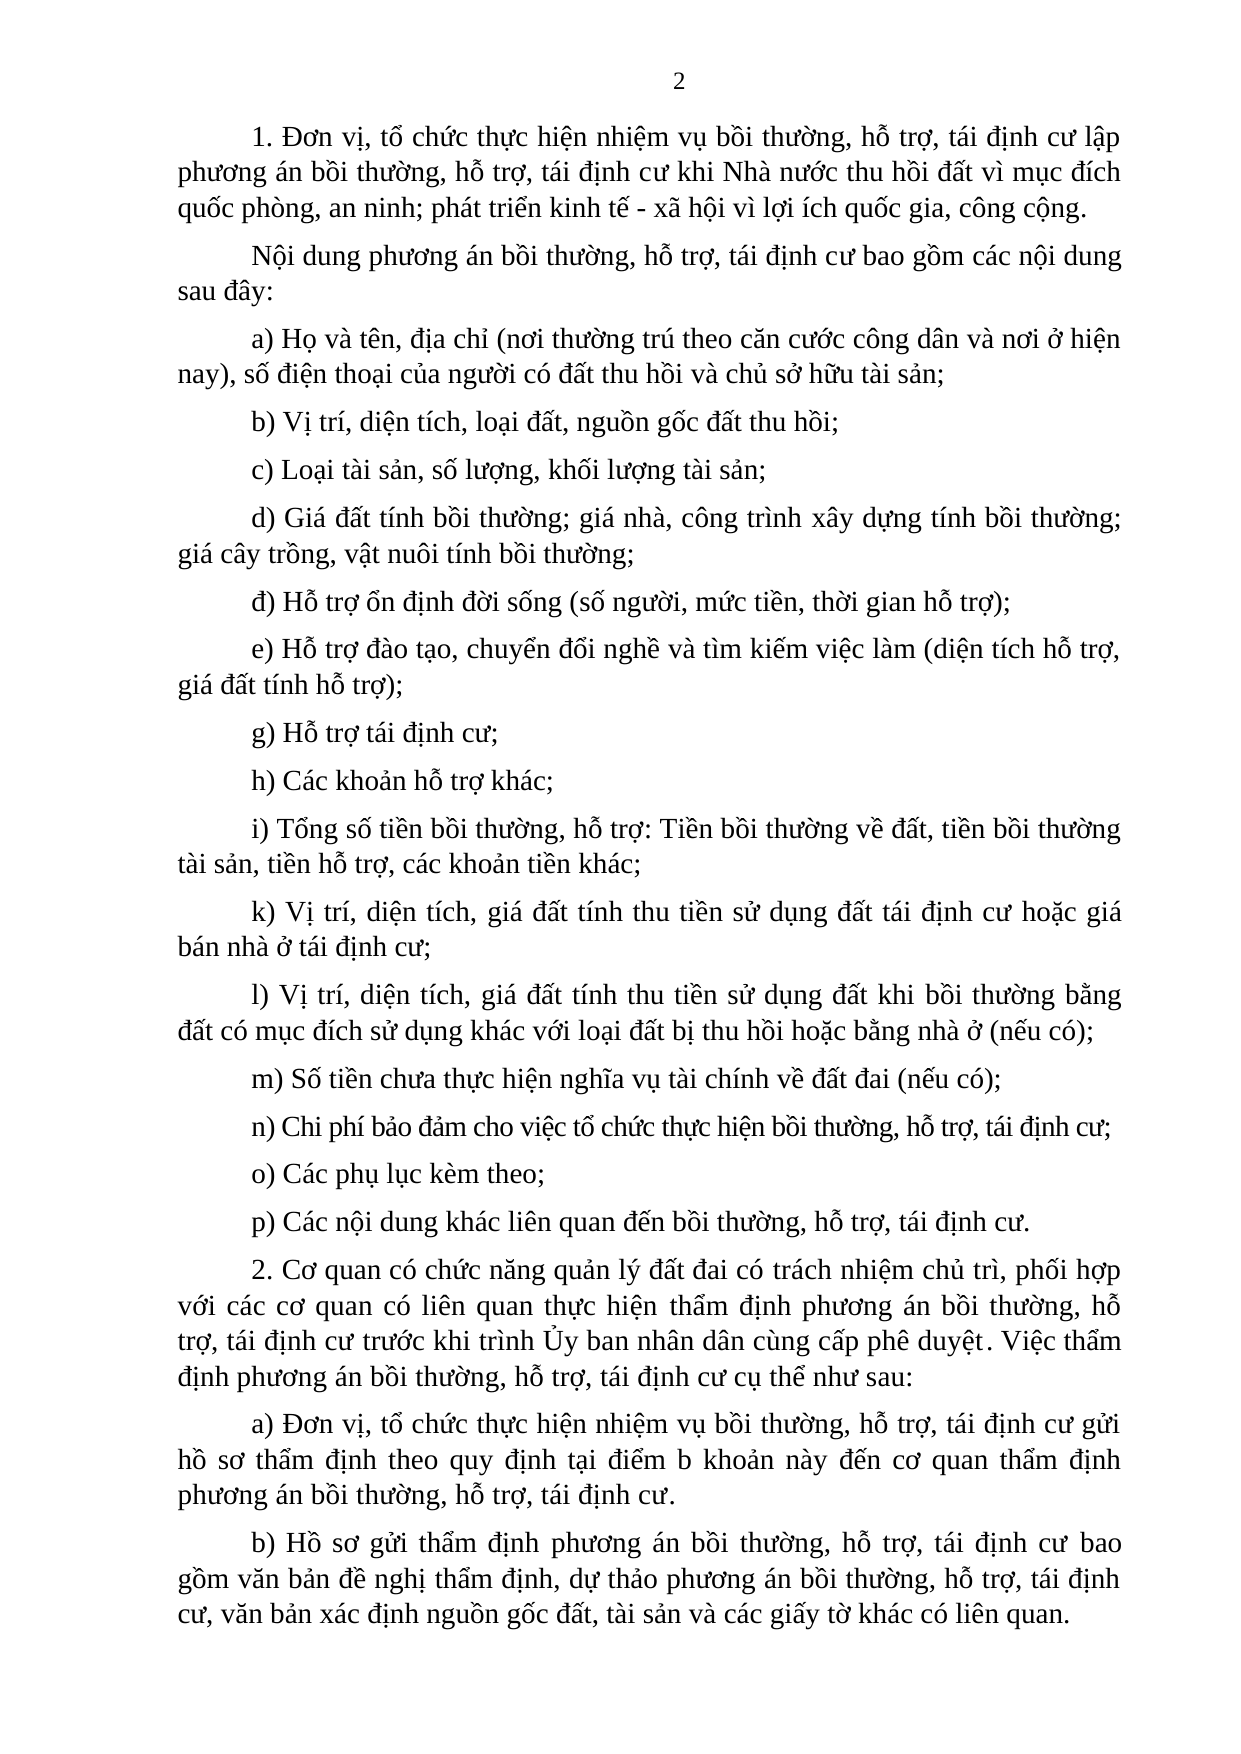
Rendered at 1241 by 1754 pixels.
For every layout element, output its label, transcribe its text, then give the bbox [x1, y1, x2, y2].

text a) Đơn vị, tổ chức thực hiện nhiệm vụ bồi thường, hỗ trợ, tái định cư gửi hồ sơ thẩm định theo quy định tại điểm b khoản này đến cơ quan thẩm định phương án bồi thường, hỗ trợ, tái định cư. [177, 1406, 1122, 1512]
text g) Hỗ trợ tái định cư; [177, 714, 1122, 749]
text 2. Cơ quan có chức năng quản lý đất đai có trách nhiệm chủ trì, phối hợp với các cơ quan có liên quan thực hiện thẩm định phương án bồi thường, hỗ trợ, tái định cư trước khi trình Ủy ban nhân dân cùng cấp phê duyệt. Việc thẩm định phương án bồi thường, hỗ trợ, tái định cư cụ thể như sau: [177, 1251, 1122, 1393]
text i) Tổng số tiền bồi thường, hỗ trợ: Tiền bồi thường về đất, tiền bồi thường tài sản, tiền hỗ trợ, các khoản tiền khác; [177, 810, 1122, 881]
text n) Chi phí bảo đảm cho việc tổ chức thực hiện bồi thường, hỗ trợ, tái định cư; [177, 1108, 1122, 1143]
text o) Các phụ lục kèm theo; [177, 1156, 1122, 1191]
text e) Hỗ trợ đào tạo, chuyển đổi nghề và tìm kiếm việc làm (diện tích hỗ trợ, giá đất tính hỗ trợ); [177, 631, 1122, 701]
text k) Vị trí, diện tích, giá đất tính thu tiền sử dụng đất tái định cư hoặc giá bán nhà ở tái định cư; [177, 893, 1122, 964]
text m) Số tiền chưa thực hiện nghĩa vụ tài chính về đất đai (nếu có); [177, 1060, 1122, 1095]
text d) Giá đất tính bồi thường; giá nhà, công trình xây dựng tính bồi thường; giá cây trồng, vật nuôi tính bồi thường; [177, 499, 1122, 570]
text b) Vị trí, diện tích, loại đất, nguồn gốc đất thu hồi; [177, 403, 1122, 439]
text c) Loại tài sản, số lượng, khối lượng tài sản; [177, 451, 1122, 487]
text p) Các nội dung khác liên quan đến bồi thường, hỗ trợ, tái định cư. [177, 1203, 1122, 1239]
text l) Vị trí, diện tích, giá đất tính thu tiền sử dụng đất khi bồi thường bằng đất có mục đích sử dụng khác với loại đất bị thu hồi hoặc bằng nhà ở (nếu có); [177, 976, 1122, 1047]
text đ) Hỗ trợ ổn định đời sống (số người, mức tiền, thời gian hỗ trợ); [177, 583, 1122, 618]
text Nội dung phương án bồi thường, hỗ trợ, tái định cư bao gồm các nội dung sau đây: [177, 237, 1122, 308]
text b) Hồ sơ gửi thẩm định phương án bồi thường, hỗ trợ, tái định cư bao gồm văn bản đề nghị thẩm định, dự thảo phương án bồi thường, hỗ trợ, tái định cư, văn bản xác định nguồn gốc đất, tài sản và các giấy tờ khác có liên quan. [177, 1524, 1122, 1631]
text 1. Đơn vị, tổ chức thực hiện nhiệm vụ bồi thường, hỗ trợ, tái định cư lập phương án bồi thường, hỗ trợ, tái định cư khi Nhà nước thu hồi đất vì mục đích quốc phòng, an ninh; phát triển kinh tế - xã hội vì lợi ích quốc gia, công cộng. [177, 118, 1122, 224]
text a) Họ và tên, địa chỉ (nơi thường trú theo căn cước công dân và nơi ở hiện nay), số điện thoại của người có đất thu hồi và chủ sở hữu tài sản; [177, 320, 1122, 391]
text h) Các khoản hỗ trợ khác; [177, 762, 1122, 797]
